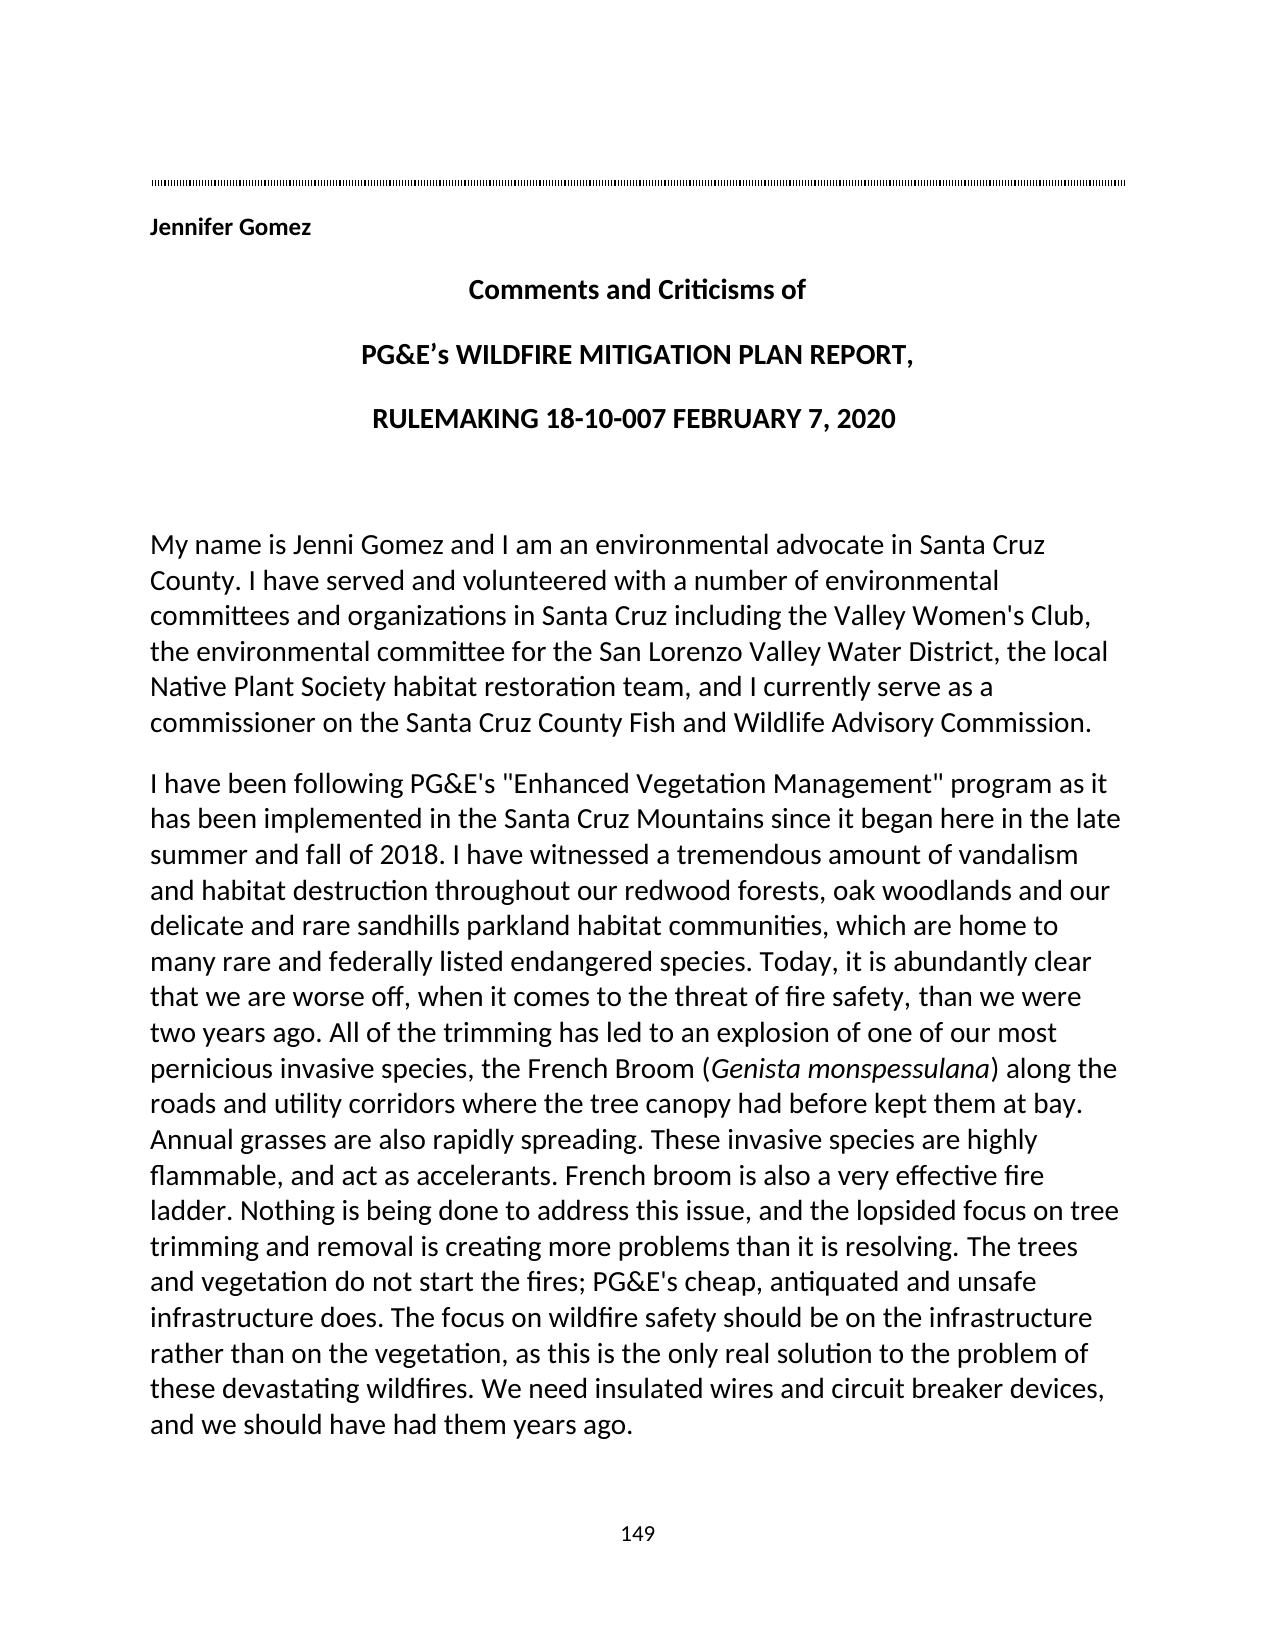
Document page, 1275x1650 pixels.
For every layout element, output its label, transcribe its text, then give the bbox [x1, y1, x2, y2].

text PG&E’s WILDFIRE MITIGATION PLAN REPORT, [150, 336, 1125, 371]
text RULEMAKING 18-10-007 FEBRUARY 7, 2020 [150, 401, 1125, 436]
text Jennifer Gomez [150, 211, 1125, 242]
text My name is Jenni Gomez and I am an environmental advocate in Santa Cruz County. I have served and volunteered with a number of environmental committees and organizations in Santa Cruz including the Valley Women's Club, the environmental committee for the San Lorenzo Valley Water District, the local Native Plant Society habitat restoration team, and I currently serve as a commissioner on the Santa Cruz County Fish and Wildlife Advisory Commission. [150, 526, 1125, 740]
text I have been following PG&E's "Enhanced Vegetation Management" program as it has been implemented in the Santa Cruz Mountains since it began here in the late summer and fall of 2018. I have witnessed a tremendous amount of vandalism and habitat destruction throughout our redwood forests, oak woodlands and our delicate and rare sandhills parkland habitat communities, which are home to many rare and federally listed endangered species. Today, it is abundantly clear that we are worse off, when it comes to the threat of fire safety, than we were two years ago. All of the trimming has led to an explosion of one of our most pernicious invasive species, the French Broom (Genista monspessulana) along the roads and utility corridors where the tree canopy had before kept them at bay. Annual grasses are also rapidly spreading. These invasive species are highly flammable, and act as accelerants. French broom is also a very effective fire ladder. Nothing is being done to address this issue, and the lopsided focus on tree trimming and removal is creating more problems than it is resolving. The trees and vegetation do not start the fires; PG&E's cheap, antiquated and unsafe infrastructure does. The focus on wildfire safety should be on the infrastructure rather than on the vegetation, as this is the only real solution to the problem of these devastating wildfires. We need insulated wires and circuit breaker devices, and we should have had them years ago. [150, 765, 1125, 1442]
text Comments and Criticisms of [150, 271, 1125, 307]
